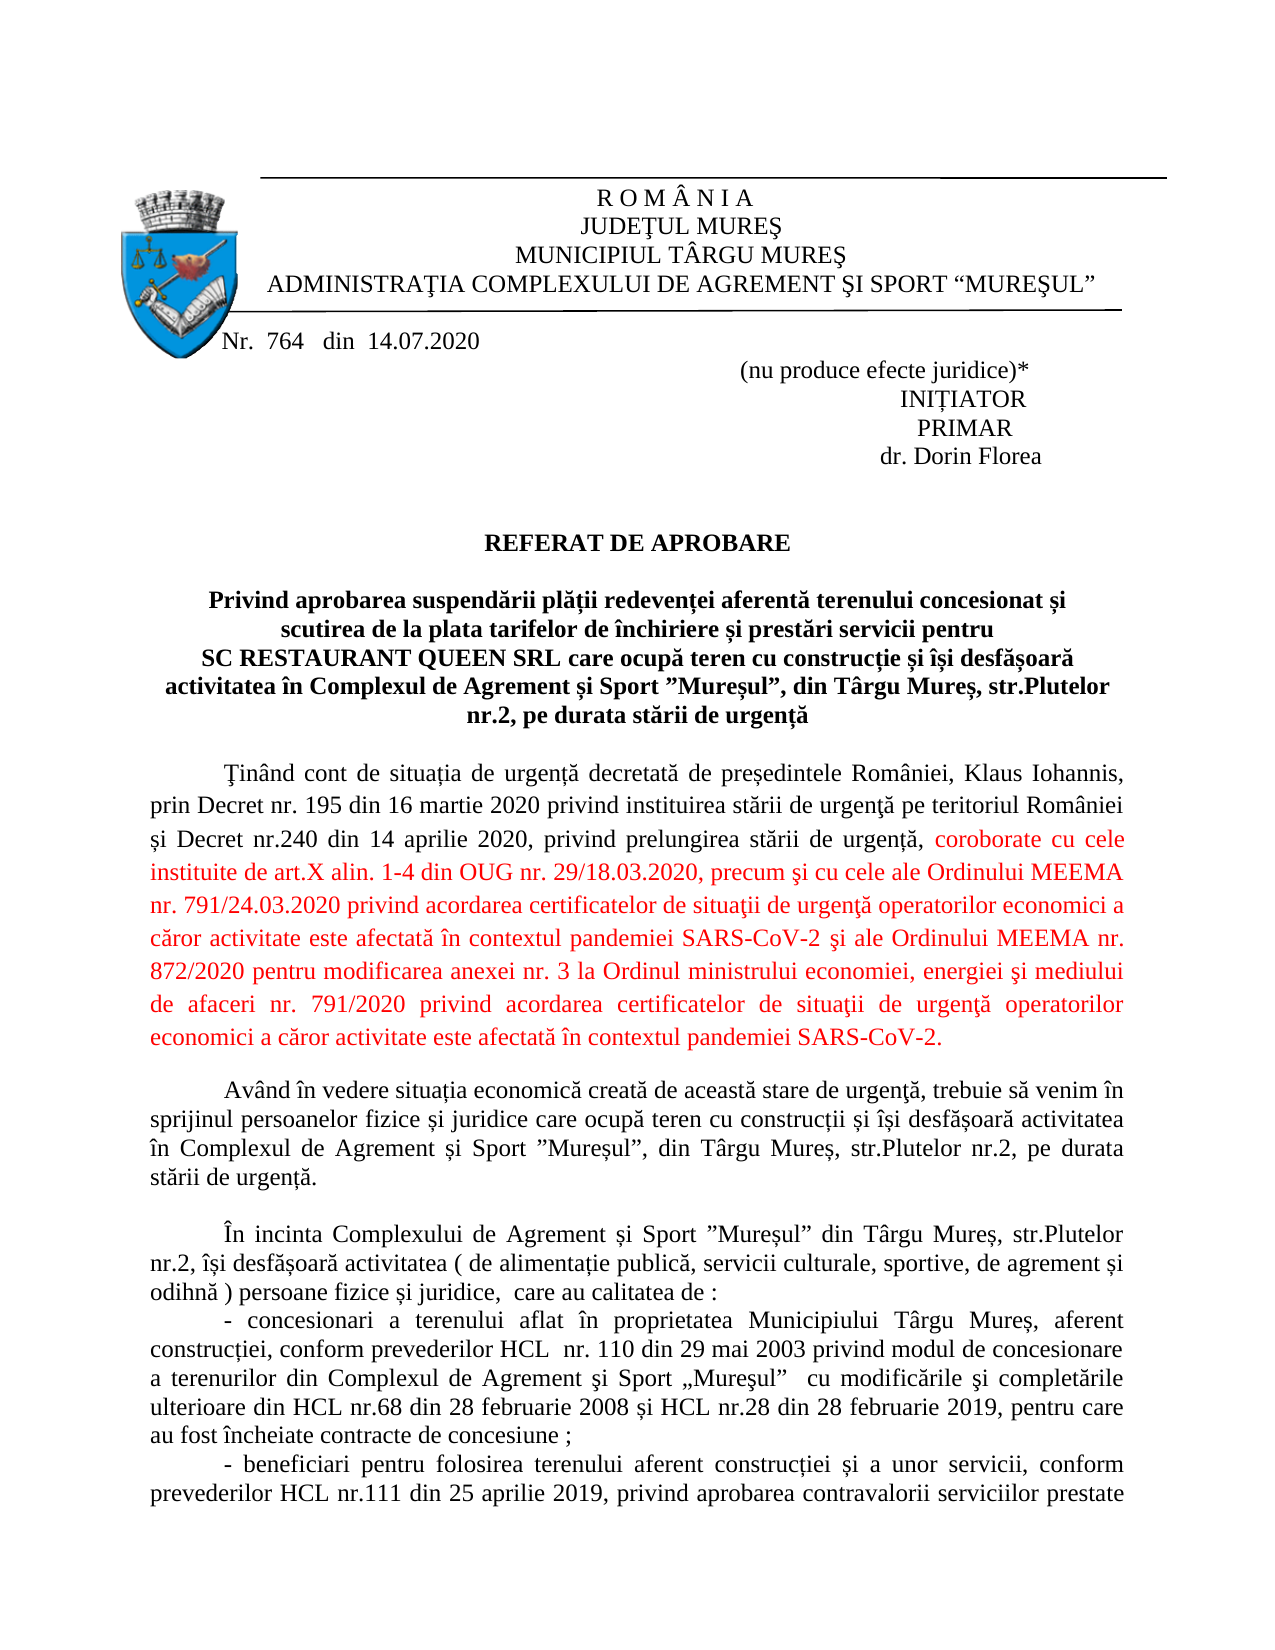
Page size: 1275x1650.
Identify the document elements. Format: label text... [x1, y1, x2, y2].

text În incinta Complexului de Agrement și Sport ”Mureșul” din Târgu Mureș, str.Plutelor nr.2, își desfășoară activitatea ( de alimentație publică, servicii culturale, sportive, de agrement și odihnă ) persoane fizice și juridice, care au calitatea de : [150, 1219, 1125, 1306]
text INIȚIATOR [150, 384, 1125, 413]
text dr. Dorin Florea [150, 441, 1125, 470]
text scutirea de la plata tarifelor de închiriere și prestări servicii pentru [150, 614, 1125, 643]
text R O M Â N I A [150, 183, 1125, 211]
text Nr. 764 din 14.07.2020 [194, 326, 1125, 355]
text JUDEŢUL MUREŞ [218, 211, 1125, 240]
text ADMINISTRAŢIA COMPLEXULUI DE AGREMENT ŞI SPORT “MUREŞUL” [235, 269, 1125, 298]
text SC RESTAURANT QUEEN SRL care ocupă teren cu construcție și își desfășoară activitatea în Complexul de Agrement și Sport ”Mureșul”, din Târgu Mureș, str.Plutelor nr.2, pe durata stării de urgență [150, 643, 1125, 729]
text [150, 1449, 1125, 1507]
text Privind aprobarea suspendării plății redevenței aferentă terenului concesionat și [150, 585, 1125, 614]
text PRIMAR [150, 413, 1125, 441]
text Ţinând cont de situația de urgență decretată de președintele României, Klaus Iohannis, prin Decret nr. 195 din 16 martie 2020 privind instituirea stării de urgenţă pe teritoriul României și Decret nr.240 din 14 aprilie 2020, privind prelungirea stării de urgență, coroborate cu cele instituite de art.X alin. 1-4 din OUG nr. 29/18.03.2020, precum şi cu cele ale Ordinului MEEMA nr. 791/24.03.2020 privind acordarea certificatelor de situaţii de urgenţă operatorilor economici a căror activitate este afectată în contextul pandemiei SARS-CoV-2 şi ale Ordinului MEEMA nr. 872/2020 pentru modificarea anexei nr. 3 la Ordinul ministrului economiei, energiei şi mediului de afaceri nr. 791/2020 privind acordarea certificatelor de situaţii de urgenţă operatorilor economici a căror activitate este afectată în contextul pandemiei SARS-CoV-2. [150, 758, 1125, 1051]
text (nu produce efecte juridice)* [150, 355, 1125, 384]
text MUNICIPIUL TÂRGU MUREŞ [237, 240, 1125, 269]
text - concesionari a terenului aflat în proprietatea Municipiului Târgu Mureș, aferent construcției, conform prevederilor HCL nr. 110 din 29 mai 2003 privind modul de concesionare a terenurilor din Complexul de Agrement şi Sport „Mureşul” cu modificările şi completările ulterioare din HCL nr.68 din 28 februarie 2008 și HCL nr.28 din 28 februarie 2019, pentru care au fost încheiate contracte de concesiune ; [150, 1306, 1125, 1449]
text Având în vedere situația economică creată de această stare de urgenţă, trebuie să venim în sprijinul persoanelor fizice și juridice care ocupă teren cu construcții și își desfășoară activitatea în Complexul de Agrement și Sport ”Mureșul”, din Târgu Mureș, str.Plutelor nr.2, pe durata stării de urgență. [150, 1076, 1125, 1191]
text REFERAT DE APROBARE [150, 528, 1125, 556]
